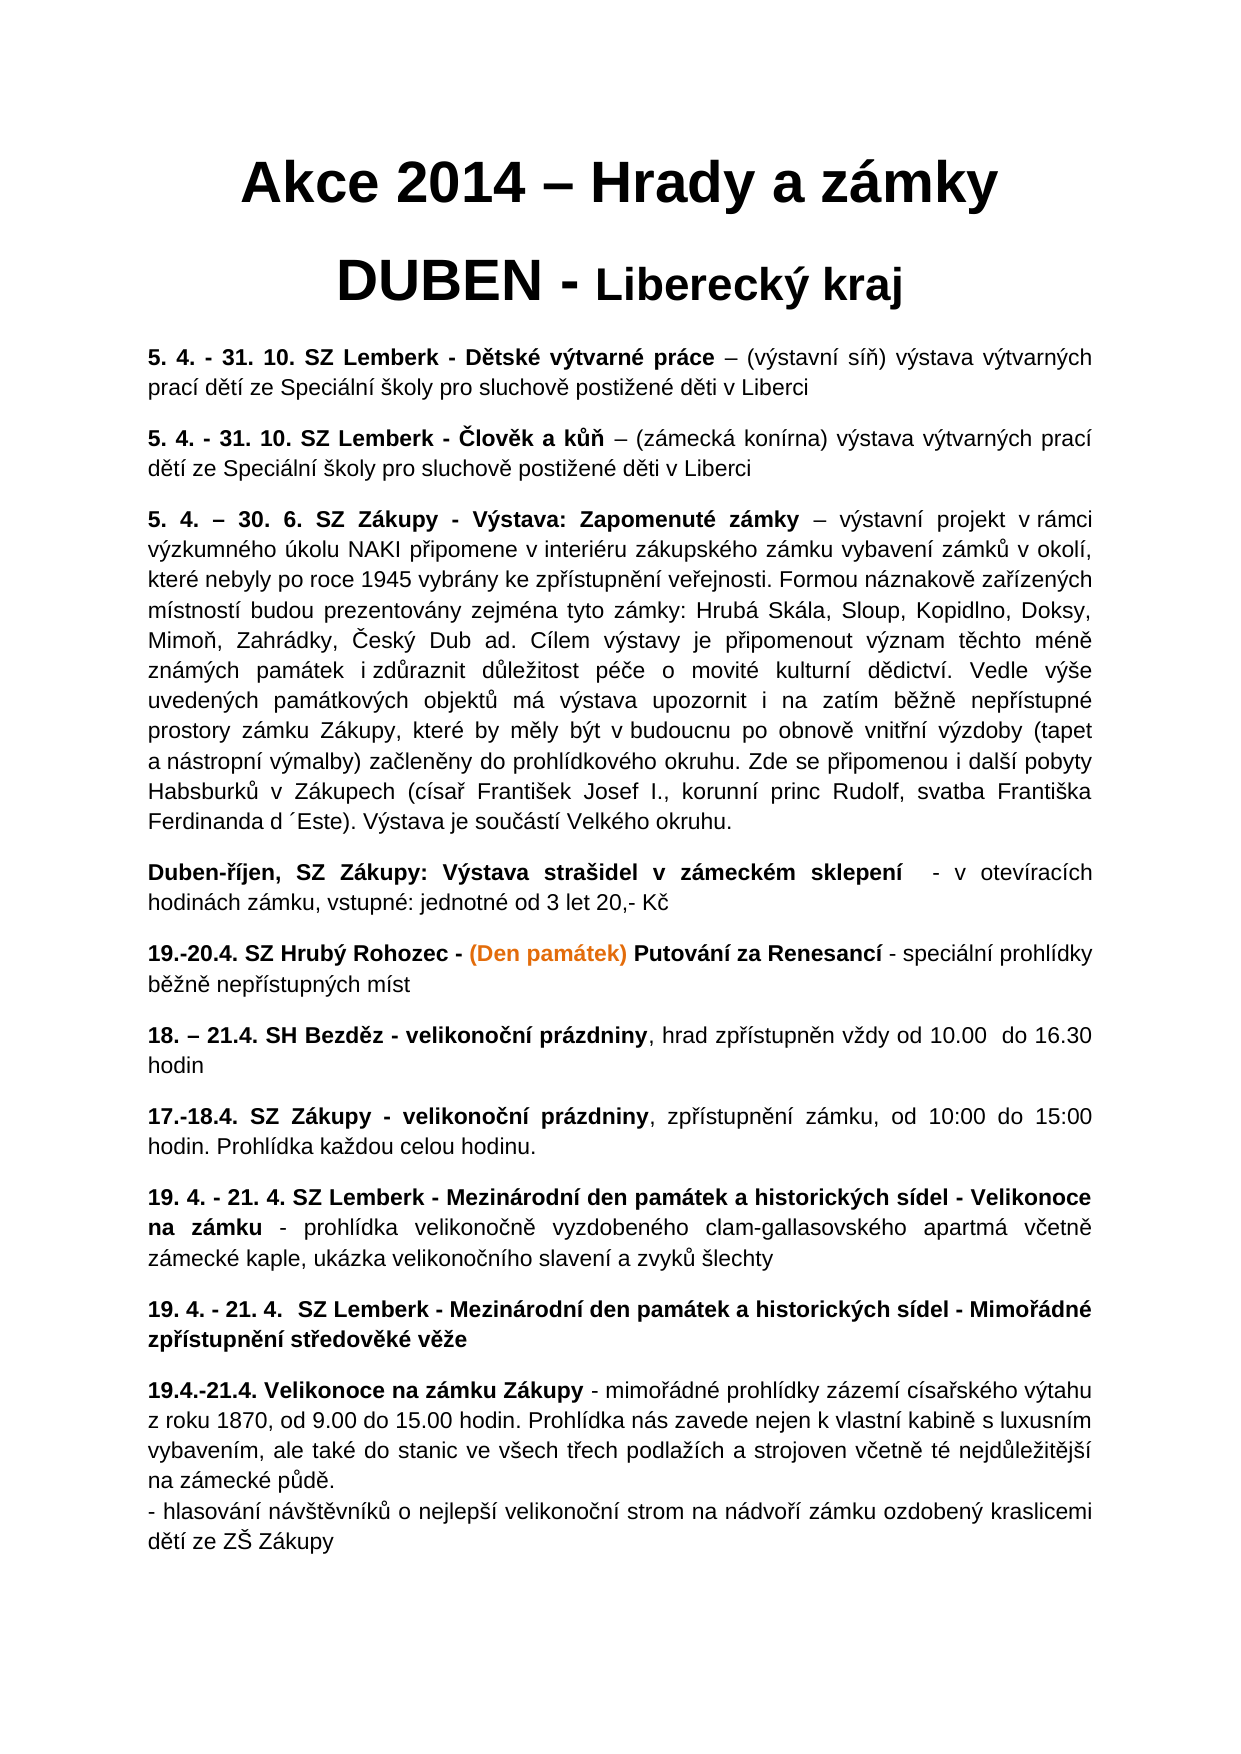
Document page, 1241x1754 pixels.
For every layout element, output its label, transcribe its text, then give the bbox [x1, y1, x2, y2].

text 5. 4. - 31. 10. SZ Lemberk - Dětské výtvarné práce – (výstavní síň) výstava výtvarných prací dětí ze Speciální školy pro sluchově postižené děti v Liberci [148, 343, 1093, 400]
text 19.4.-21.4. Velikonoce na zámku Zákupy - mimořádné prohlídky zázemí císařského výtahu z roku 1870, od 9.00 do 15.00 hodin. Prohlídka nás zavede nejen k vlastní kabině s luxusním vybavením, ale také do stanic ve všech třech podlažích a strojoven včetně té nejdůležitější na zámecké půdě. [148, 1377, 1093, 1494]
text DUBEN - Liberecký kraj [148, 246, 1093, 313]
text Akce 2014 – Hrady a zámky [148, 148, 1093, 215]
text 5. 4. – 30. 6. SZ Zákupy - Výstava: Zapomenuté zámky – výstavní projekt v rámci výzkumného úkolu NAKI připomene v interiéru zákupského zámku vybavení zámků v okolí, které nebyly po roce 1945 vybrány ke zpřístupnění veřejnosti. Formou náznakově zařízených místností budou prezentovány zejména tyto zámky: Hrubá Skála, Sloup, Kopidlno, Doksy, Mimoň, Zahrádky, Český Dub ad. Cílem výstavy je připomenout význam těchto méně známých památek i zdůraznit důležitost péče o movité kulturní dědictví. Vedle výše uvedených památkových objektů má výstava upozornit i na zatím běžně nepřístupné prostory zámku Zákupy, které by měly být v budoucnu po obnově vnitřní výzdoby (tapet a nástropní výmalby) začleněny do prohlídkového okruhu. Zde se připomenou i další pobyty Habsburků v Zákupech (císař František Josef I., korunní princ Rudolf, svatba Františka Ferdinanda d ´Este). Výstava je součástí Velkého okruhu. [148, 506, 1093, 834]
text 19. 4. - 21. 4. SZ Lemberk - Mezinárodní den památek a historických sídel - Mimořádné zpřístupnění středověké věže [148, 1296, 1093, 1352]
text 19.-20.4. SZ Hrubý Rohozec - (Den památek) Putování za Renesancí - speciální prohlídky běžně nepřístupných míst [148, 940, 1093, 997]
text 19. 4. - 21. 4. SZ Lemberk - Mezinárodní den památek a historických sídel - Velikonoce na zámku - prohlídka velikonočně vyzdobeného clam-gallasovského apartmá včetně zámecké kaple, ukázka velikonočního slavení a zvyků šlechty [148, 1184, 1093, 1271]
text Duben-říjen, SZ Zákupy: Výstava strašidel v zámeckém sklepení - v otevíracích hodinách zámku, vstupné: jednotné od 3 let 20,- Kč [148, 859, 1093, 916]
text 17.-18.4. SZ Zákupy - velikonoční prázdniny, zpřístupnění zámku, od 10:00 do 15:00 hodin. Prohlídka každou celou hodinu. [148, 1103, 1093, 1159]
text 18. – 21.4. SH Bezděz - velikonoční prázdniny, hrad zpřístupněn vždy od 10.00 do 16.30 hodin [148, 1022, 1093, 1078]
text 5. 4. - 31. 10. SZ Lemberk - Člověk a kůň – (zámecká konírna) výstava výtvarných prací dětí ze Speciální školy pro sluchově postižené děti v Liberci [148, 425, 1093, 481]
text - hlasování návštěvníků o nejlepší velikonoční strom na nádvoří zámku ozdobený kraslicemi dětí ze ZŠ Zákupy [148, 1498, 1093, 1554]
